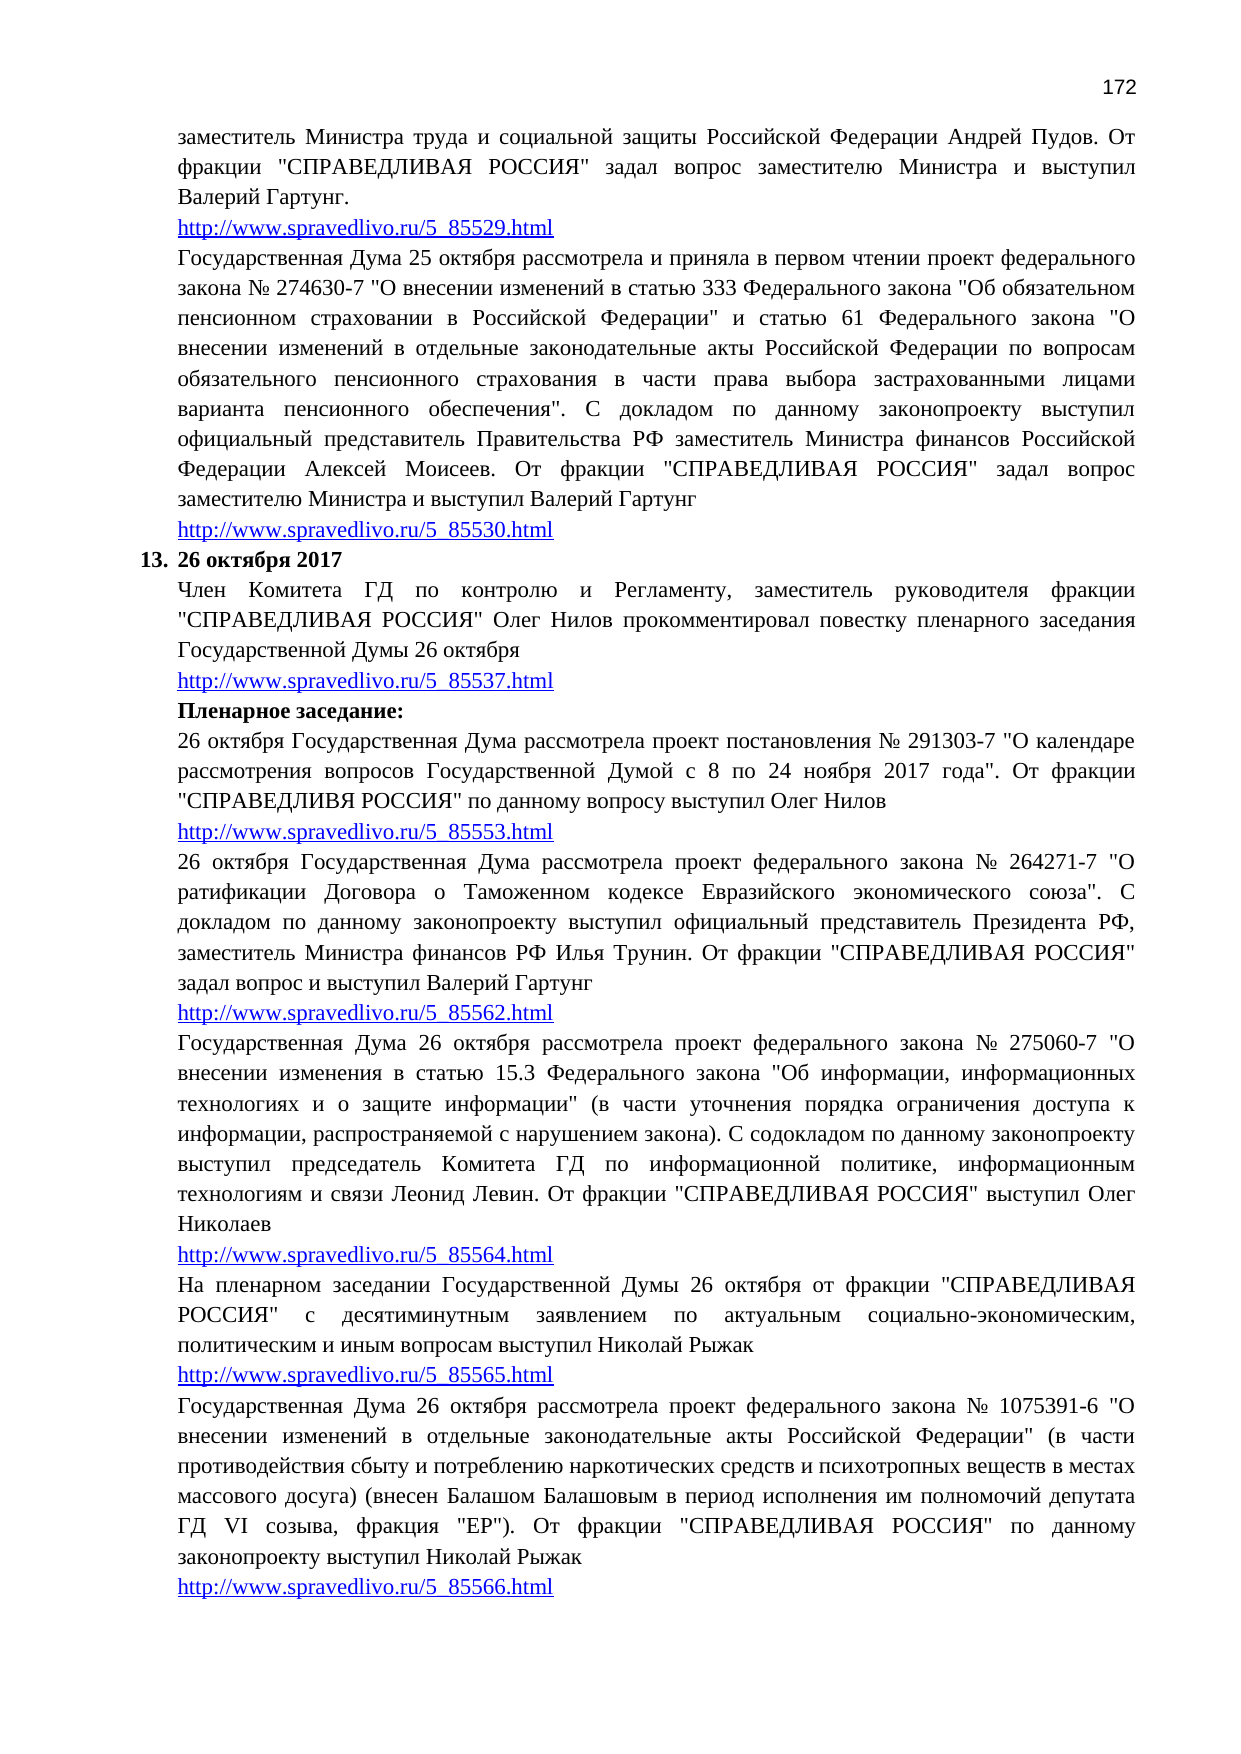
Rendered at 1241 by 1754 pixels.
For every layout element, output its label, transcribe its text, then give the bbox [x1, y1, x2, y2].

list Государственная Дума 26 октября рассмотрела проект федерального закона № 275060-7 "О внесении изменения в статью 15.3 Федерального закона "Об информации, информационных технологиях и о защите информации" (в части уточнения порядка ограничения доступа к информации, распространяемой с нарушением закона). С содокладом по данному законопроекту выступил председатель Комитета ГД по информационной политике, информационным технологиям и связи Леонид Левин. От фракции "СПРАВЕДЛИВАЯ РОССИЯ" выступил Олег Николаев [177, 1029, 1137, 1237]
list http://www.spravedlivo.ru/5_85529.html [177, 213, 1137, 240]
list http://www.spravedlivo.ru/5_85553.html [177, 818, 1137, 844]
list Член Комитета ГД по контролю и Регламенту, заместитель руководителя фракции "СПРАВЕДЛИВАЯ РОССИЯ" Олег Нилов прокомментировал повестку пленарного заседания Государственной Думы 26 октября [177, 576, 1137, 663]
list http://www.spravedlivo.ru/5_85537.html [177, 667, 1137, 693]
list http://www.spravedlivo.ru/5_85564.html [177, 1241, 1137, 1267]
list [177, 123, 1137, 210]
list На пленарном заседании Государственной Думы 26 октября от фракции "СПРАВЕДЛИВАЯ РОССИЯ" с десятиминутным заявлением по актуальным социально-экономическим, политическим и иным вопросам выступил Николай Рыжак [177, 1271, 1137, 1358]
list 26 октября Государственная Дума рассмотрела проект постановления № 291303-7 "О календаре рассмотрения вопросов Государственной Думой с 8 по 24 ноября 2017 года". От фракции "СПРАВЕДЛИВЯ РОССИЯ" по данному вопросу выступил Олег Нилов [177, 727, 1137, 814]
list Государственная Дума 25 октября рассмотрела и приняла в первом чтении проект федерального закона № 274630-7 "О внесении изменений в статью 333 Федерального закона "Об обязательном пенсионном страховании в Российской Федерации" и статью 61 Федерального закона "О внесении изменений в отдельные законодательные акты Российской Федерации по вопросам обязательного пенсионного страхования в части права выбора застрахованными лицами варианта пенсионного обеспечения". С докладом по данному законопроекту выступил официальный представитель Правительства РФ заместитель Министра финансов Российской Федерации Алексей Моисеев. От фракции "СПРАВЕДЛИВАЯ РОССИЯ" задал вопрос заместителю Министра и выступил Валерий Гартунг [177, 244, 1137, 512]
list Государственная Дума 26 октября рассмотрела проект федерального закона № 1075391-6 "О внесении изменений в отдельные законодательные акты Российской Федерации" (в части противодействия сбыту и потреблению наркотических средств и психотропных веществ в местах массового досуга) (внесен Балашом Балашовым в период исполнения им полномочий депутата ГД VI созыва, фракция "ЕР"). От фракции "СПРАВЕДЛИВАЯ РОССИЯ" по данному законопроекту выступил Николай Рыжак [177, 1392, 1137, 1569]
list http://www.spravedlivo.ru/5_85530.html [177, 516, 1137, 542]
list http://www.spravedlivo.ru/5_85566.html [177, 1573, 1137, 1599]
list http://www.spravedlivo.ru/5_85565.html [177, 1361, 1137, 1388]
list Пленарное заседание: [177, 697, 1137, 723]
list http://www.spravedlivo.ru/5_85562.html [177, 999, 1137, 1025]
list 26 октября Государственная Дума рассмотрела проект федерального закона № 264271-7 "О ратификации Договора о Таможенном кодексе Евразийского экономического союза". С докладом по данному законопроекту выступил официальный представитель Президента РФ, заместитель Министра финансов РФ Илья Трунин. От фракции "СПРАВЕДЛИВАЯ РОССИЯ" задал вопрос и выступил Валерий Гартунг [177, 848, 1137, 995]
list 26 октября 2017 [140, 546, 1137, 572]
